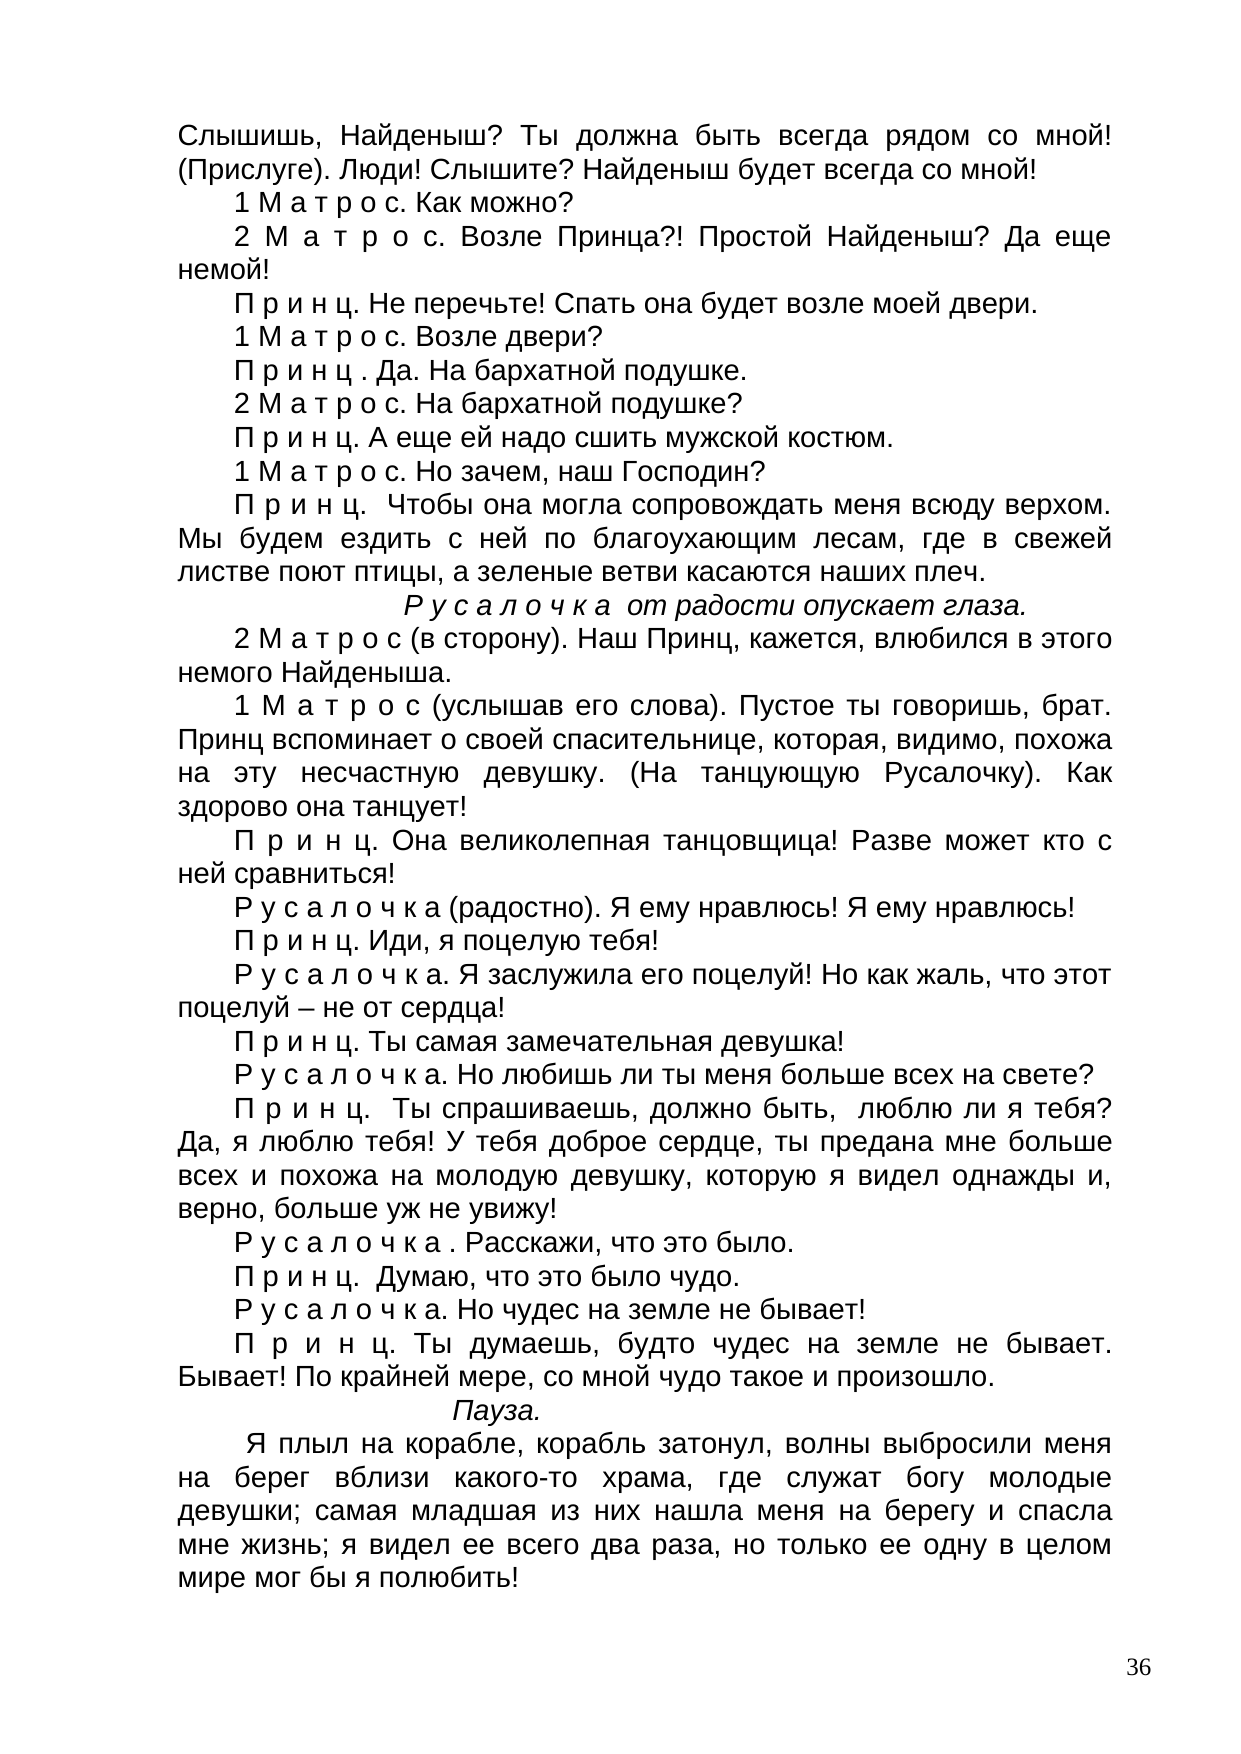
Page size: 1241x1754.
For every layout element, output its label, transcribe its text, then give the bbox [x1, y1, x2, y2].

text П р и н ц. Ты думаешь, будто чудес на земле не бывает. Бывает! По крайней мере, со мной чудо такое и произошло. [177, 1326, 1113, 1393]
text Р у с а л о ч к а. Но чудес на земле не бывает! [177, 1292, 1113, 1326]
text 2 М а т р о с. Возле Принца?! Простой Найденыш? Да еще немой! [177, 219, 1113, 286]
text 2 М а т р о с (в сторону). Наш Принц, кажется, влюбился в этого немого Найденыша. [177, 621, 1113, 688]
text 1 М а т р о с. Как можно? [177, 185, 1113, 219]
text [177, 118, 1113, 185]
text Р у с а л о ч к а. Но любишь ли ты меня больше всех на свете? [177, 1057, 1113, 1091]
text П р и н ц. Ты спрашиваешь, должно быть, люблю ли я тебя? Да, я люблю тебя! У тебя доброе сердце, ты предана мне больше всех и похожа на молодую девушку, которую я видел однажды и, верно, больше уж не увижу! [177, 1091, 1113, 1225]
text П р и н ц. Думаю, что это было чудо. [177, 1258, 1113, 1292]
text П р и н ц. А еще ей надо сшить мужской костюм. [177, 420, 1113, 453]
text 2 М а т р о с. На бархатной подушке? [177, 386, 1113, 420]
text 1 М а т р о с (услышав его слова). Пустое ты говоришь, брат. Принц вспоминает о своей спасительнице, которая, видимо, похожа на эту несчастную девушку. (На танцующую Русалочку). Как здорово она танцует! [177, 688, 1113, 822]
text П р и н ц. Чтобы она могла сопровождать меня всюду верхом. Мы будем ездить с ней по благоухающим лесам, где в свежей листве поют птицы, а зеленые ветви касаются наших плеч. [177, 487, 1113, 588]
text 1 М а т р о с. Но зачем, наш Господин? [177, 453, 1113, 487]
text Р у с а л о ч к а от радости опускает глаза. [177, 588, 1113, 621]
text П р и н ц. Иди, я поцелую тебя! [177, 923, 1113, 957]
text Р у с а л о ч к а . Расскажи, что это было. [177, 1225, 1113, 1258]
text Пауза. [177, 1393, 1113, 1426]
text 1 М а т р о с. Возле двери? [177, 319, 1113, 353]
text Р у с а л о ч к а. Я заслужила его поцелуй! Но как жаль, что этот поцелуй – не от сердца! [177, 957, 1113, 1024]
text Я плыл на корабле, корабль затонул, волны выбросили меня на берег вблизи какого-то храма, где служат богу молодые девушки; самая младшая из них нашла меня на берегу и спасла мне жизнь; я видел ее всего два раза, но только ее одну в целом мире мог бы я полюбить! [177, 1426, 1113, 1594]
text П р и н ц. Ты самая замечательная девушка! [177, 1024, 1113, 1057]
text П р и н ц. Не перечьте! Спать она будет возле моей двери. [177, 286, 1113, 319]
text Р у с а л о ч к а (радостно). Я ему нравлюсь! Я ему нравлюсь! [177, 889, 1113, 923]
text П р и н ц. Она великолепная танцовщица! Разве может кто с ней сравниться! [177, 822, 1113, 889]
text П р и н ц . Да. На бархатной подушке. [177, 353, 1113, 386]
